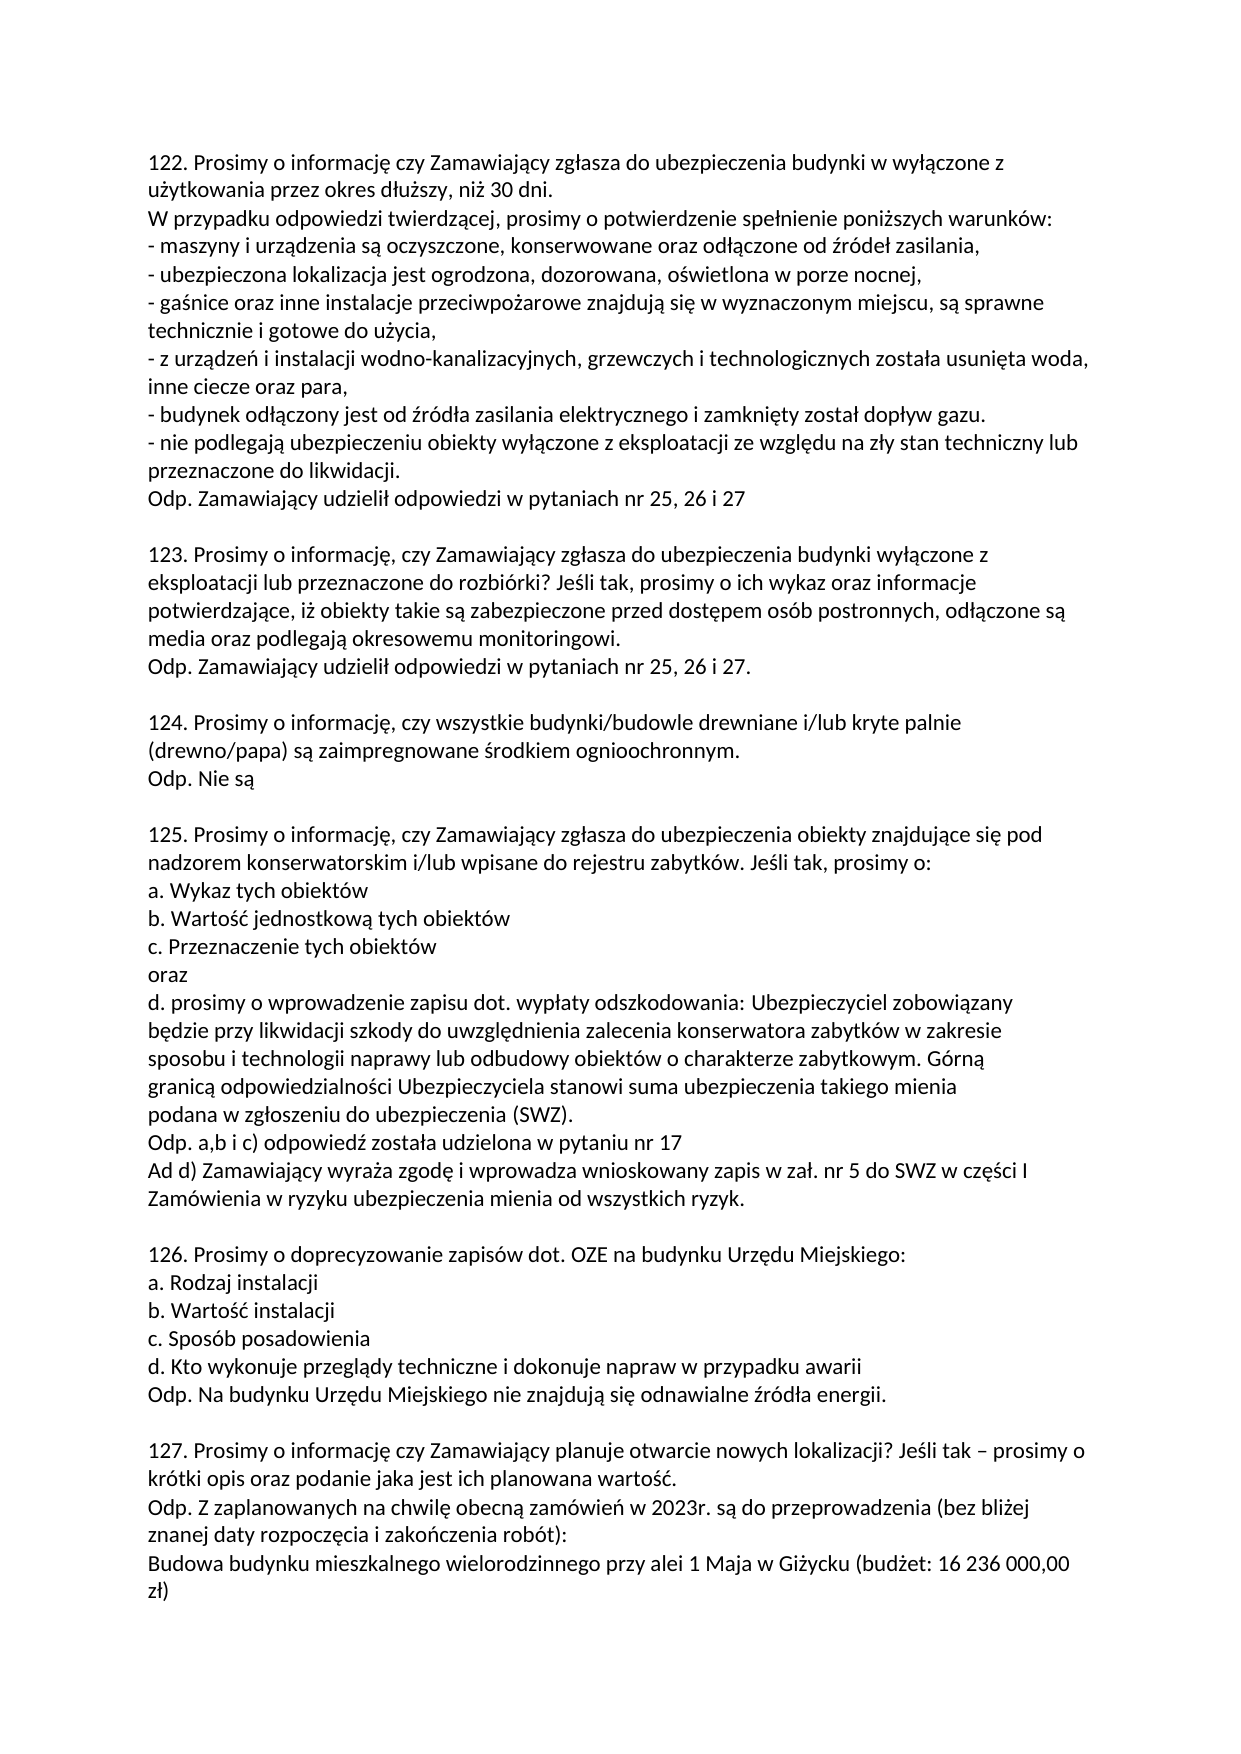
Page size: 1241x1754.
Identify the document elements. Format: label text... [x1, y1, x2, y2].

text Odp. Zamawiający udzielił odpowiedzi w pytaniach nr 25, 26 i 27 [148, 484, 1093, 512]
text b. Wartość instalacji [148, 1296, 1093, 1324]
text 126. Prosimy o doprecyzowanie zapisów dot. OZE na budynku Urzędu Miejskiego: [148, 1240, 1093, 1268]
text c. Przeznaczenie tych obiektów [148, 932, 1093, 960]
text c. Sposób posadowienia [148, 1324, 1093, 1352]
text granicą odpowiedzialności Ubezpieczyciela stanowi suma ubezpieczenia takiego mienia [148, 1072, 1093, 1100]
text 123. Prosimy o informację, czy Zamawiający zgłasza do ubezpieczenia budynki wyłączone z eksploatacji lub przeznaczone do rozbiórki? Jeśli tak, prosimy o ich wykaz oraz informacje potwierdzające, iż obiekty takie są zabezpieczone przed dostępem osób postronnych, odłączone są media oraz podlegają okresowemu monitoringowi. [148, 540, 1093, 652]
text 122. Prosimy o informację czy Zamawiający zgłasza do ubezpieczenia budynki w wyłączone z użytkowania przez okres dłuższy, niż 30 dni. [148, 148, 1093, 204]
text 127. Prosimy o informację czy Zamawiający planuje otwarcie nowych lokalizacji? Jeśli tak – prosimy o krótki opis oraz podanie jaka jest ich planowana wartość. [148, 1437, 1093, 1493]
text a. Rodzaj instalacji [148, 1268, 1093, 1296]
text - nie podlegają ubezpieczeniu obiekty wyłączone z eksploatacji ze względu na zły stan techniczny lub [148, 428, 1093, 456]
text podana w zgłoszeniu do ubezpieczenia (SWZ). [148, 1100, 1093, 1128]
text będzie przy likwidacji szkody do uwzględnienia zalecenia konserwatora zabytków w zakresie [148, 1016, 1093, 1044]
text inne ciecze oraz para, [148, 372, 1093, 400]
text sposobu i technologii naprawy lub odbudowy obiektów o charakterze zabytkowym. Górną [148, 1044, 1093, 1072]
text a. Wykaz tych obiektów [148, 876, 1093, 904]
text - ubezpieczona lokalizacja jest ogrodzona, dozorowana, oświetlona w porze nocnej, [148, 260, 1093, 288]
text - maszyny i urządzenia są oczyszczone, konserwowane oraz odłączone od źródeł zasilania, [148, 232, 1093, 260]
text Odp. Zamawiający udzielił odpowiedzi w pytaniach nr 25, 26 i 27. [148, 652, 1093, 680]
text d. prosimy o wprowadzenie zapisu dot. wypłaty odszkodowania: Ubezpieczyciel zobowiązany [148, 988, 1093, 1016]
text Odp. Z zaplanowanych na chwilę obecną zamówień w 2023r. są do przeprowadzenia (bez bliżej znanej daty rozpoczęcia i zakończenia robót): [148, 1493, 1093, 1549]
text Odp. Nie są [148, 764, 1093, 792]
text W przypadku odpowiedzi twierdzącej, prosimy o potwierdzenie spełnienie poniższych warunków: [148, 204, 1093, 232]
text Ad d) Zamawiający wyraża zgodę i wprowadza wnioskowany zapis w zał. nr 5 do SWZ w części I Zamówienia w ryzyku ubezpieczenia mienia od wszystkich ryzyk. [148, 1156, 1093, 1212]
text 124. Prosimy o informację, czy wszystkie budynki/budowle drewniane i/lub kryte palnie (drewno/papa) są zaimpregnowane środkiem ognioochronnym. [148, 708, 1093, 764]
text d. Kto wykonuje przeglądy techniczne i dokonuje napraw w przypadku awarii [148, 1352, 1093, 1381]
text Odp. Na budynku Urzędu Miejskiego nie znajdują się odnawialne źródła energii. [148, 1381, 1093, 1408]
text Budowa budynku mieszkalnego wielorodzinnego przy alei 1 Maja w Giżycku (budżet: 16 236 000,00 zł) [148, 1549, 1093, 1605]
text 125. Prosimy o informację, czy Zamawiający zgłasza do ubezpieczenia obiekty znajdujące się pod nadzorem konserwatorskim i/lub wpisane do rejestru zabytków. Jeśli tak, prosimy o: [148, 820, 1093, 876]
text b. Wartość jednostkową tych obiektów [148, 904, 1093, 932]
text technicznie i gotowe do użycia, [148, 316, 1093, 344]
text przeznaczone do likwidacji. [148, 456, 1093, 484]
text Odp. a,b i c) odpowiedź została udzielona w pytaniu nr 17 [148, 1128, 1093, 1156]
text oraz [148, 960, 1093, 988]
text - z urządzeń i instalacji wodno-kanalizacyjnych, grzewczych i technologicznych została usunięta woda, [148, 344, 1093, 372]
text - gaśnice oraz inne instalacje przeciwpożarowe znajdują się w wyznaczonym miejscu, są sprawne [148, 288, 1093, 316]
text - budynek odłączony jest od źródła zasilania elektrycznego i zamknięty został dopływ gazu. [148, 400, 1093, 428]
